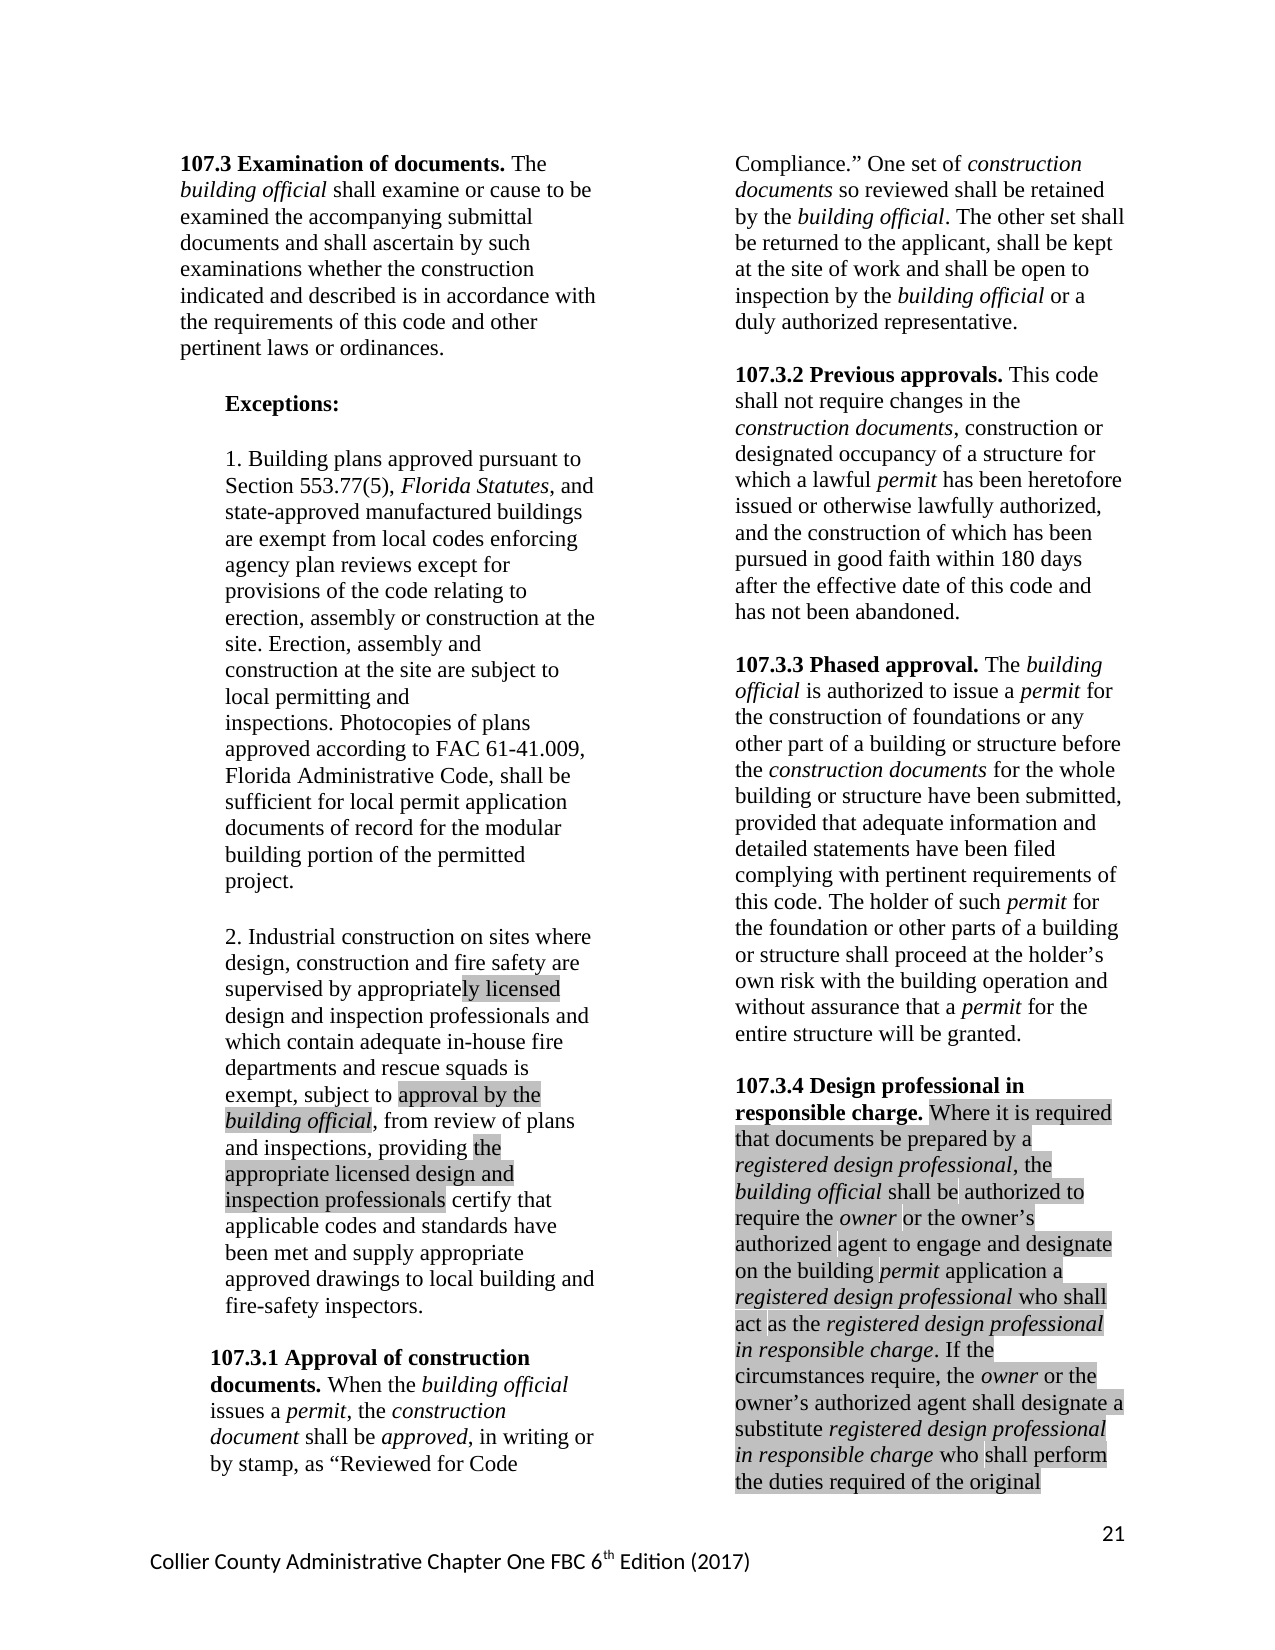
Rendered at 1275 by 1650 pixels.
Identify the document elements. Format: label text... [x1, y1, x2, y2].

text 107.3.2 Previous approvals. This code shall not require changes in the construction documents, construction or designated occupancy of a structure for which a lawful permit has been heretofore issued or otherwise lawfully authorized, and the construction of which has been pursued in good faith within 180 days after the effective date of this code and has not been abandoned. [735, 361, 1125, 624]
text 107.3 Examination of documents. The building official shall examine or cause to be examined the accompanying submittal documents and shall ascertain by such examinations whether the construction indicated and described is in accordance with the requirements of this code and other pertinent laws or ordinances. [180, 150, 600, 361]
text Exceptions: [150, 390, 600, 416]
text 107.3.1 Approval of construction documents. When the building official issues a permit, the construction document shall be approved, in writing or by stamp, as “Reviewed for Code Compliance.” One set of construction documents so reviewed shall be retained by the building official. The other set shall be returned to the applicant, shall be kept at the site of work and shall be open to inspection by the building official or a duly authorized representative. [210, 1344, 600, 1476]
text 107.3.1 Approval of construction documents. When the building official issues a permit, the construction document shall be approved, in writing or by stamp, as “Reviewed for Code Compliance.” One set of construction documents so reviewed shall be retained by the building official. The other set shall be returned to the applicant, shall be kept at the site of work and shall be open to inspection by the building official or a duly authorized representative. [735, 150, 1125, 334]
text 1. Building plans approved pursuant to Section 553.77(5), Florida Statutes, and state-approved manufactured buildings are exempt from local codes enforcing agency plan reviews except for provisions of the code relating to erection, assembly or construction at the site. Erection, assembly and construction at the site are subject to local permitting and inspections. Photocopies of plans approved according to FAC 61-41.009, Florida Administrative Code, shall be sufficient for local permit application documents of record for the modular building portion of the permitted project. [225, 446, 600, 893]
text 2. Industrial construction on sites where design, construction and fire safety are supervised by appropriately licensed design and inspection professionals and which contain adequate in-house fire departments and rescue squads is exempt, subject to approval by the building official, from review of plans and inspections, providing the appropriate licensed design and inspection professionals certify that applicable codes and standards have been met and supply appropriate approved drawings to local building and fire-safety inspectors. [225, 923, 600, 1318]
text 107.3.3 Phased approval. The building official is authorized to issue a permit for the construction of foundations or any other part of a building or structure before the construction documents for the whole building or structure have been submitted, provided that adequate information and detailed statements have been filed complying with pertinent requirements of this code. The holder of such permit for the foundation or other parts of a building or structure shall proceed at the holder’s own risk with the building operation and without assurance that a permit for the entire structure will be granted. [735, 651, 1125, 1046]
